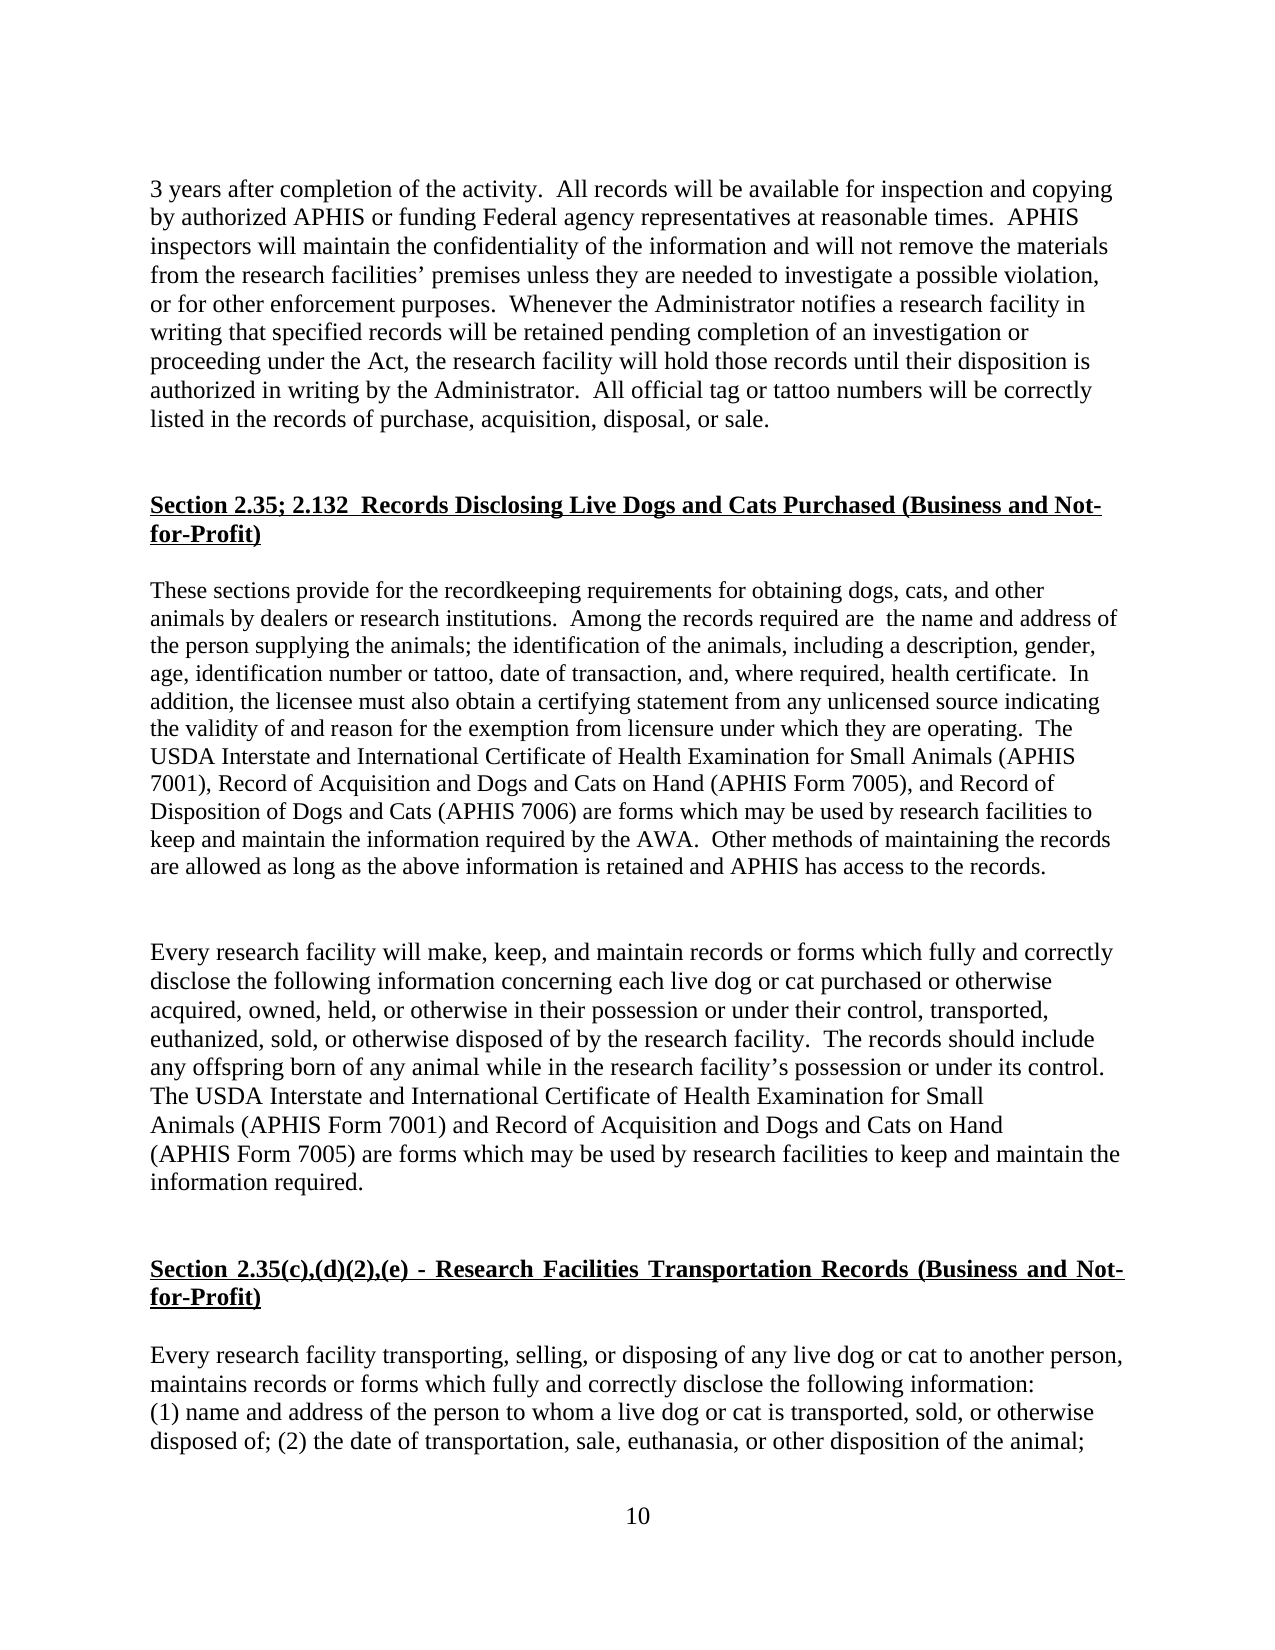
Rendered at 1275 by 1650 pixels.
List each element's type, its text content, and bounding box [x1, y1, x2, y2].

text Section 2.35(c),(d)(2),(e) - Research Facilities Transportation Records (Business and Not-for-Profit) [150, 1280, 1125, 1311]
text Section 2.35(c),(d)(2),(e) - Research Facilities Transportation Records (Business and Not-for-Profit) [150, 1254, 1125, 1279]
text (APHIS Form 7005) are forms which may be used by research facilities to keep and maintain the information required. [150, 1139, 1125, 1196]
text Every research facility transporting, selling, or disposing of any live dog or cat to another person, maintains records or forms which fully and correctly disclose the following information: [150, 1340, 1125, 1397]
text These sections provide for the recordkeeping requirements for obtaining dogs, cats, and other animals by dealers or research institutions. Among the records required are the name and address of the person supplying the animals; the identification of the animals, including a description, gender, age, identification number or tattoo, date of transaction, and, where required, health certificate. In addition, the licensee must also obtain a certifying statement from any unlicensed source indicating the validity of and reason for the exemption from licensure under which they are operating. The USDA Interstate and International Certificate of Health Examination for Small Animals (APHIS 7001), Record of Acquisition and Dogs and Cats on Hand (APHIS Form 7005), and Record of Disposition of Dogs and Cats (APHIS 7006) are forms which may be used by research facilities to keep and maintain the information required by the AWA. Other methods of maintaining the records are allowed as long as the above information is retained and APHIS has access to the records. [150, 576, 1125, 880]
text Section 2.35; 2.132 Records Disclosing Live Dogs and Cats Purchased (Business and Not-for-Profit) [150, 490, 1125, 547]
text Animals (APHIS Form 7001) and Record of Acquisition and Dogs and Cats on Hand [150, 1110, 1125, 1139]
text Every research facility will make, keep, and maintain records or forms which fully and correctly disclose the following information concerning each live dog or cat purchased or otherwise acquired, owned, held, or otherwise in their possession or under their control, transported, euthanized, sold, or otherwise disposed of by the research facility. The records should include any offspring born of any animal while in the research facility’s possession or under its control. The USDA Interstate and International Certificate of Health Examination for Small [150, 937, 1125, 1110]
text (1) name and address of the person to whom a live dog or cat is transported, sold, or otherwise disposed of; (2) the date of transportation, sale, euthanasia, or other disposition of the animal; [150, 1397, 1125, 1455]
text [150, 174, 1125, 432]
